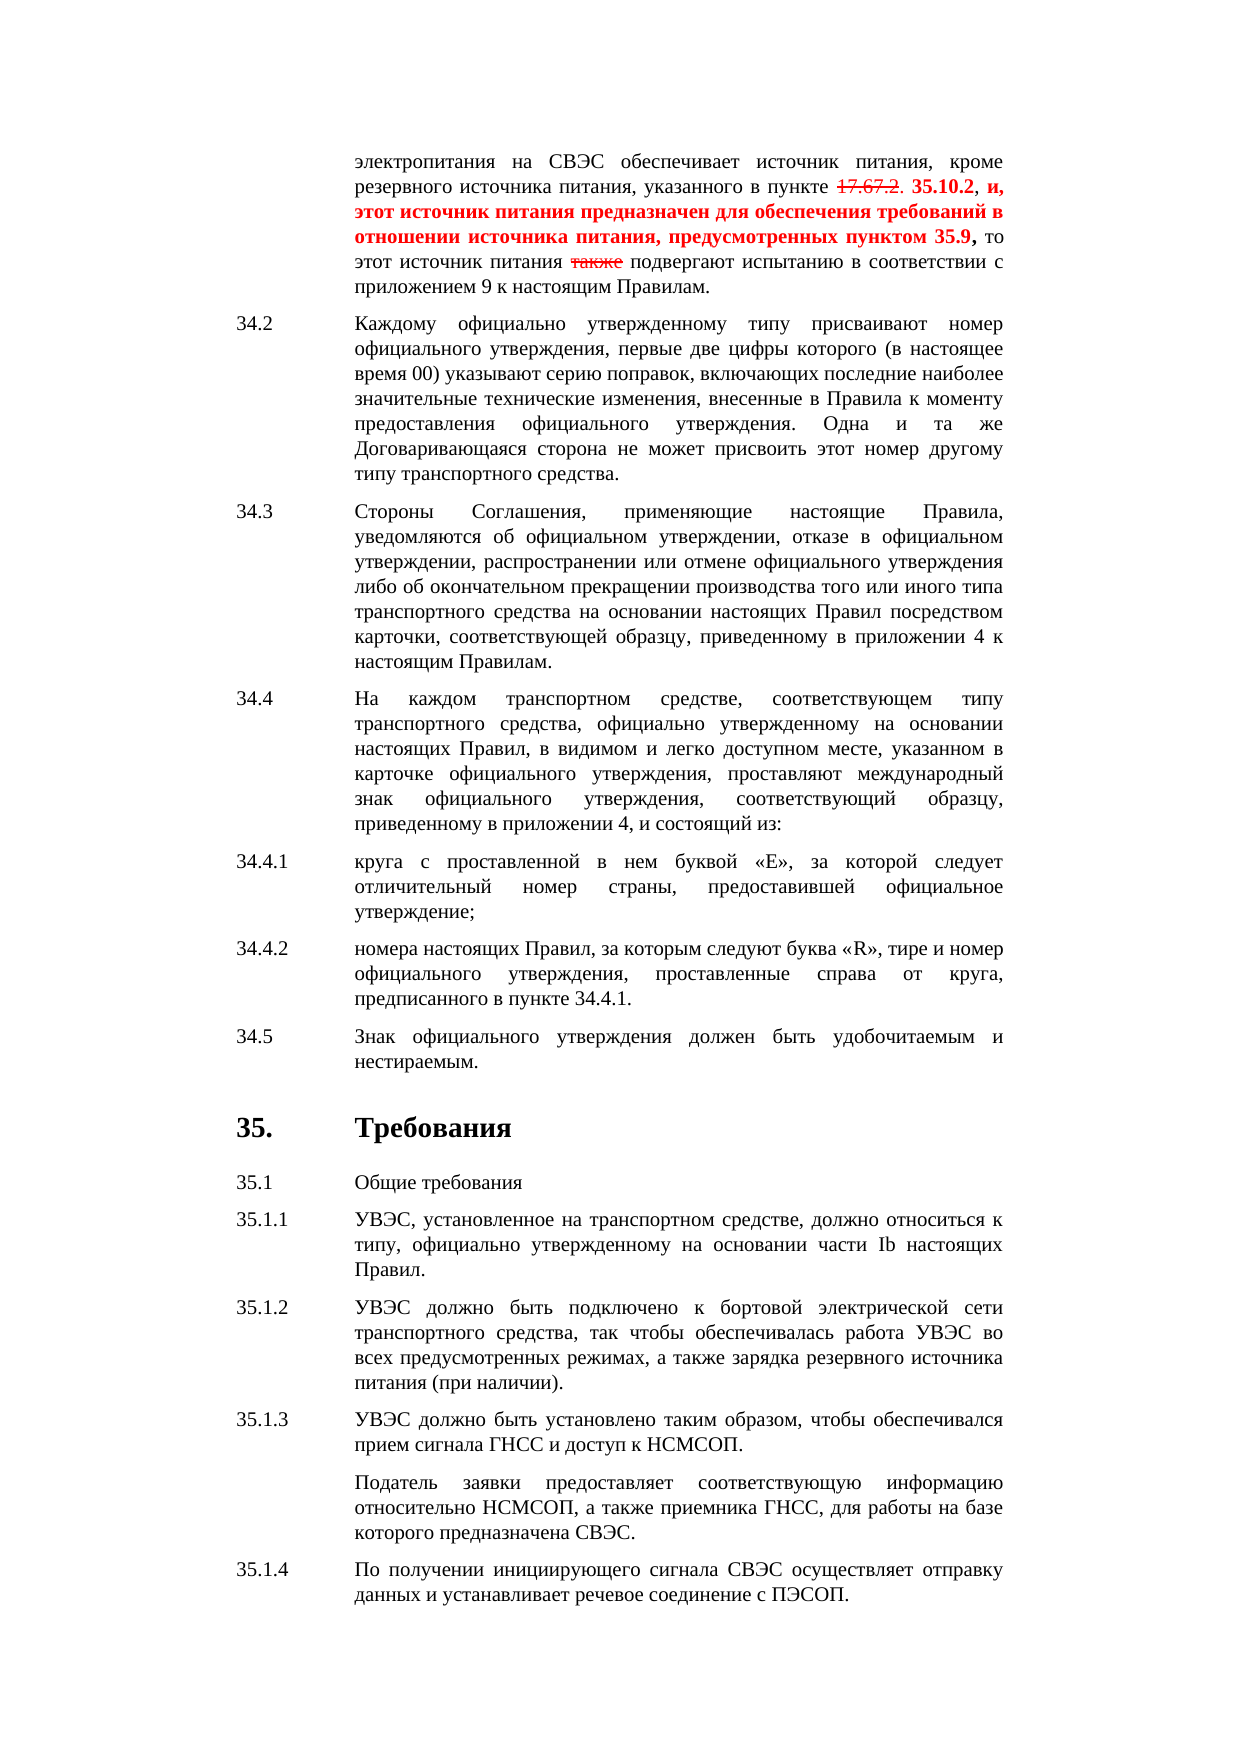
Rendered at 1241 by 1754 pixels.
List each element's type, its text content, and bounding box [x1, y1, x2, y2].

text 35. Требования [236, 1110, 1004, 1144]
text 34.2 Каждому официально утвержденному типу присваивают номер официального утверждения, первые две цифры которого (в настоящее время 00) указывают серию поправок, включающих последние наиболее значительные технические изменения, внесенные в Правила к моменту предоставления официального утверждения. Одна и та же Договаривающаяся сторона не может присвоить этот номер другому типу транспортного средства. [236, 310, 1004, 485]
text 34.5 Знак официального утверждения должен быть удобочитаемым и нестираемым. [236, 1023, 1004, 1073]
text 34.3 Стороны Соглашения, применяющие настоящие Правила, уведомляются об официальном утверждении, отказе в официальном утверждении, распространении или отмене официального утверждения либо об окончательном прекращении производства того или иного типа транспортного средства на основании настоящих Правил посредством карточки, соответствующей образцу, приведенному в приложении 4 к настоящим Правилам. [236, 498, 1004, 673]
text 35.1.4 По получении инициирующего сигнала СВЭС осуществляет отправку данных и устанавливает речевое соединение с ПЭСОП. [236, 1556, 1004, 1606]
text Податель заявки предоставляет соответствующую информацию относительно НСМСОП, а также приемника ГНСС, для работы на базе которого предназначена СВЭС. [236, 1469, 1004, 1544]
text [236, 148, 1004, 298]
text 35.1.1 УВЭС, установленное на транспортном средстве, должно относиться к типу, официально утвержденному на основании части Ib настоящих Правил. [236, 1206, 1004, 1281]
text 35.1.2 УВЭС должно быть подключено к бортовой электрической сети транспортного средства, так чтобы обеспечивалась работа УВЭС во всех предусмотренных режимах, а также зарядка резервного источника питания (при наличии). [236, 1294, 1004, 1394]
text 35.1 Общие требования [236, 1169, 1004, 1194]
text 35.1.3 УВЭС должно быть установлено таким образом, чтобы обеспечивался прием сигнала ГНСС и доступ к НСМСОП. [236, 1406, 1004, 1456]
text 34.4.2 номера настоящих Правил, за которым следуют буква «R», тире и номер официального утверждения, проставленные справа от круга, предписанного в пункте 34.4.1. [236, 935, 1004, 1010]
text 34.4.1 круга с проставленной в нем буквой «Е», за которой следует отличительный номер страны, предоставившей официальное утверждение; [236, 848, 1004, 923]
text 34.4 На каждом транспортном средстве, соответствующем типу транспортного средства, официально утвержденному на основании настоящих Правил, в видимом и легко доступном месте, указанном в карточке официального утверждения, проставляют международный знак официального утверждения, соответствующий образцу, приведенному в приложении 4, и состоящий из: [236, 685, 1004, 835]
